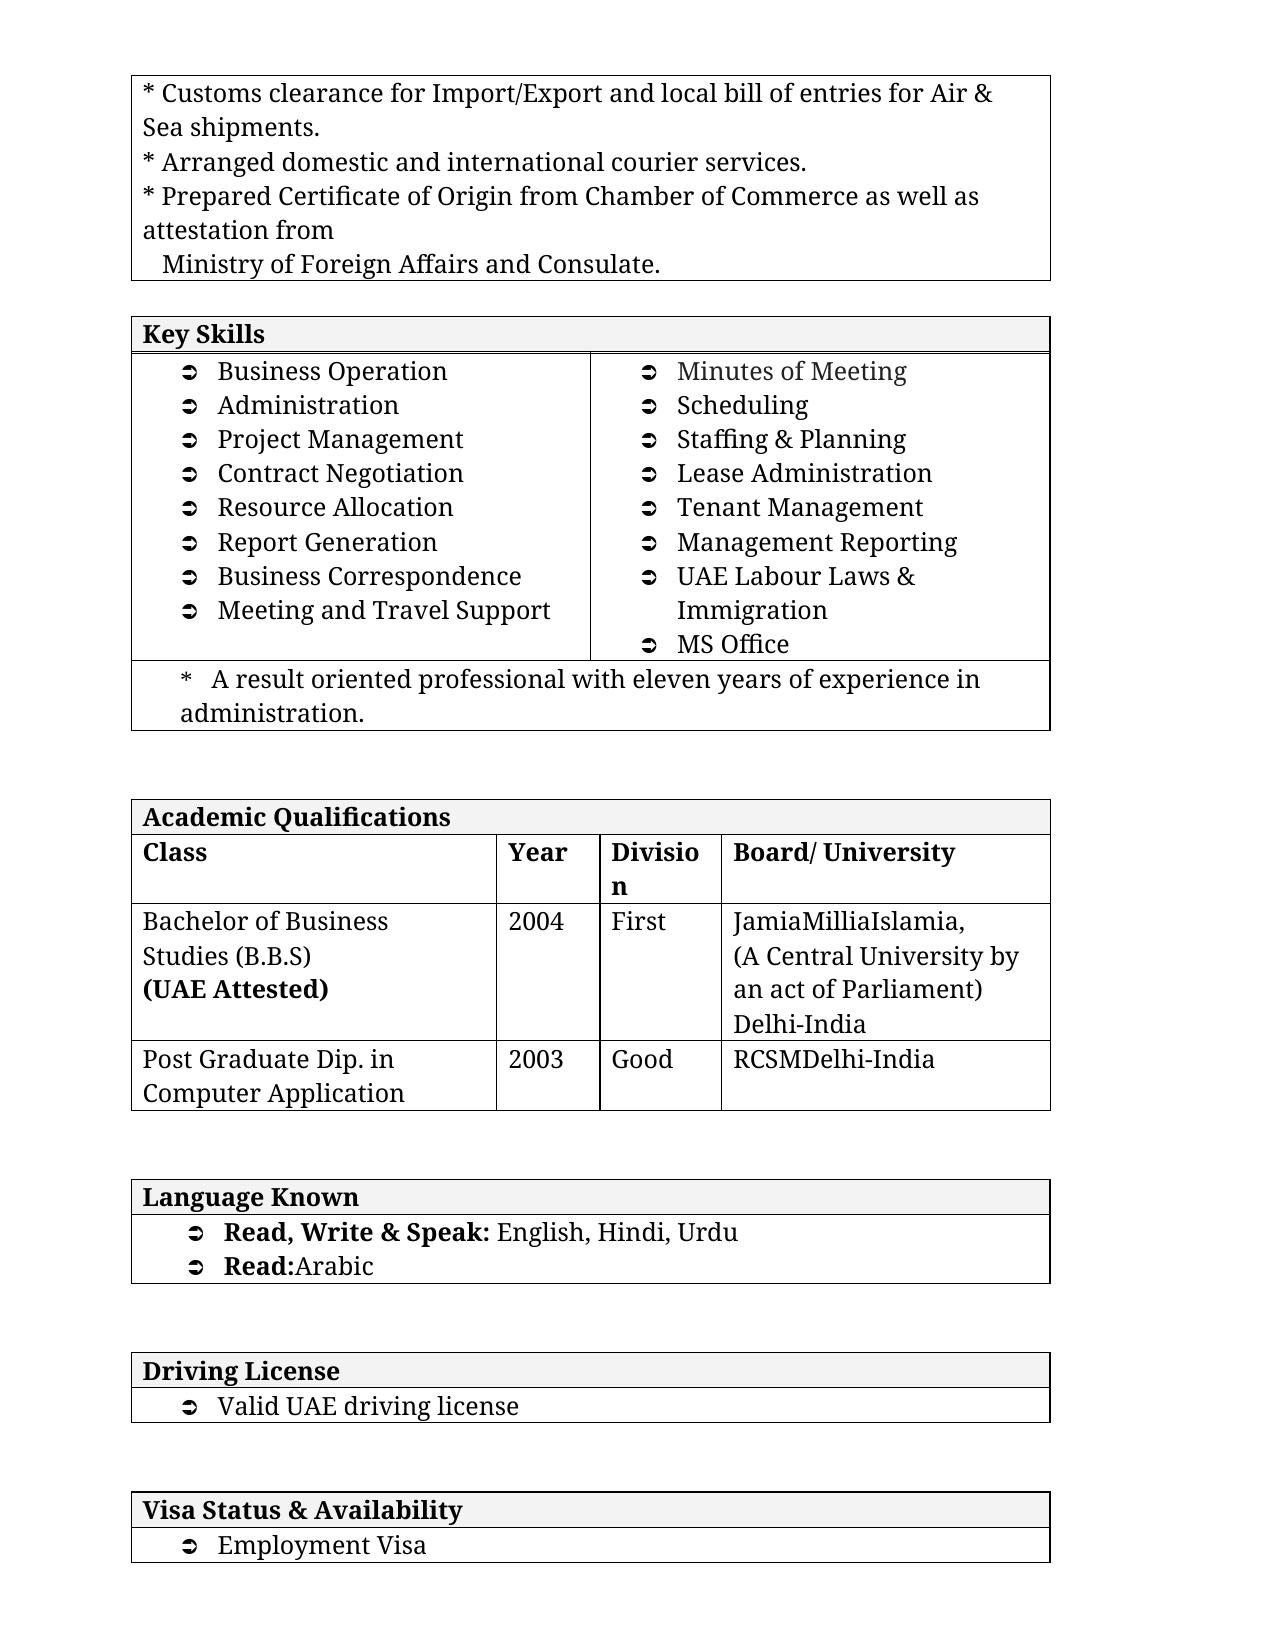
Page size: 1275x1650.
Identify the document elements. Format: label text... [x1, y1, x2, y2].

table_cell Read, Write & Speak: English, Hindi, Urdu Read:Arabic [132, 1215, 1049, 1283]
table_cell Class [132, 835, 496, 903]
table_cell JamiaMilliaIslamia, (A Central University by an act of Parliament) Delhi-India [722, 904, 1050, 1040]
table_cell Business Operation Administration Project Management Contract Negotiation Resource Allocation Report Generation Business Correspondence Meeting and Travel Support [132, 354, 590, 660]
table_cell Bachelor of Business Studies (B.B.S) (UAE Attested) [132, 904, 496, 1040]
table_cell Year [497, 835, 599, 903]
table_header Academic Qualifications [132, 800, 1050, 834]
table_header Driving License [132, 1353, 1049, 1387]
table_cell RCSMDelhi-India [722, 1041, 1050, 1109]
table_cell 2004 [497, 904, 599, 1040]
table_cell First [601, 904, 721, 1040]
table_cell 2003 [497, 1041, 599, 1109]
table_cell Board/ University [722, 835, 1050, 903]
table_cell Valid UAE driving license [132, 1388, 1049, 1422]
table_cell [132, 1528, 1049, 1562]
table_header Key Skills [132, 317, 1049, 351]
table_cell * A result oriented professional with eleven years of experience in administration. [132, 661, 1049, 729]
table_cell Post Graduate Dip. in Computer Application [132, 1041, 496, 1109]
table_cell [132, 76, 1050, 280]
table_cell Good [601, 1041, 721, 1109]
table_header Language Known [132, 1180, 1049, 1214]
table_header Visa Status & Availability [132, 1493, 1049, 1527]
table_cell Division [601, 835, 721, 903]
table_cell Minutes of Meeting Scheduling Staffing & Planning Lease Administration Tenant Management Management Reporting UAE Labour Laws & Immigration MS Office [591, 354, 1049, 660]
